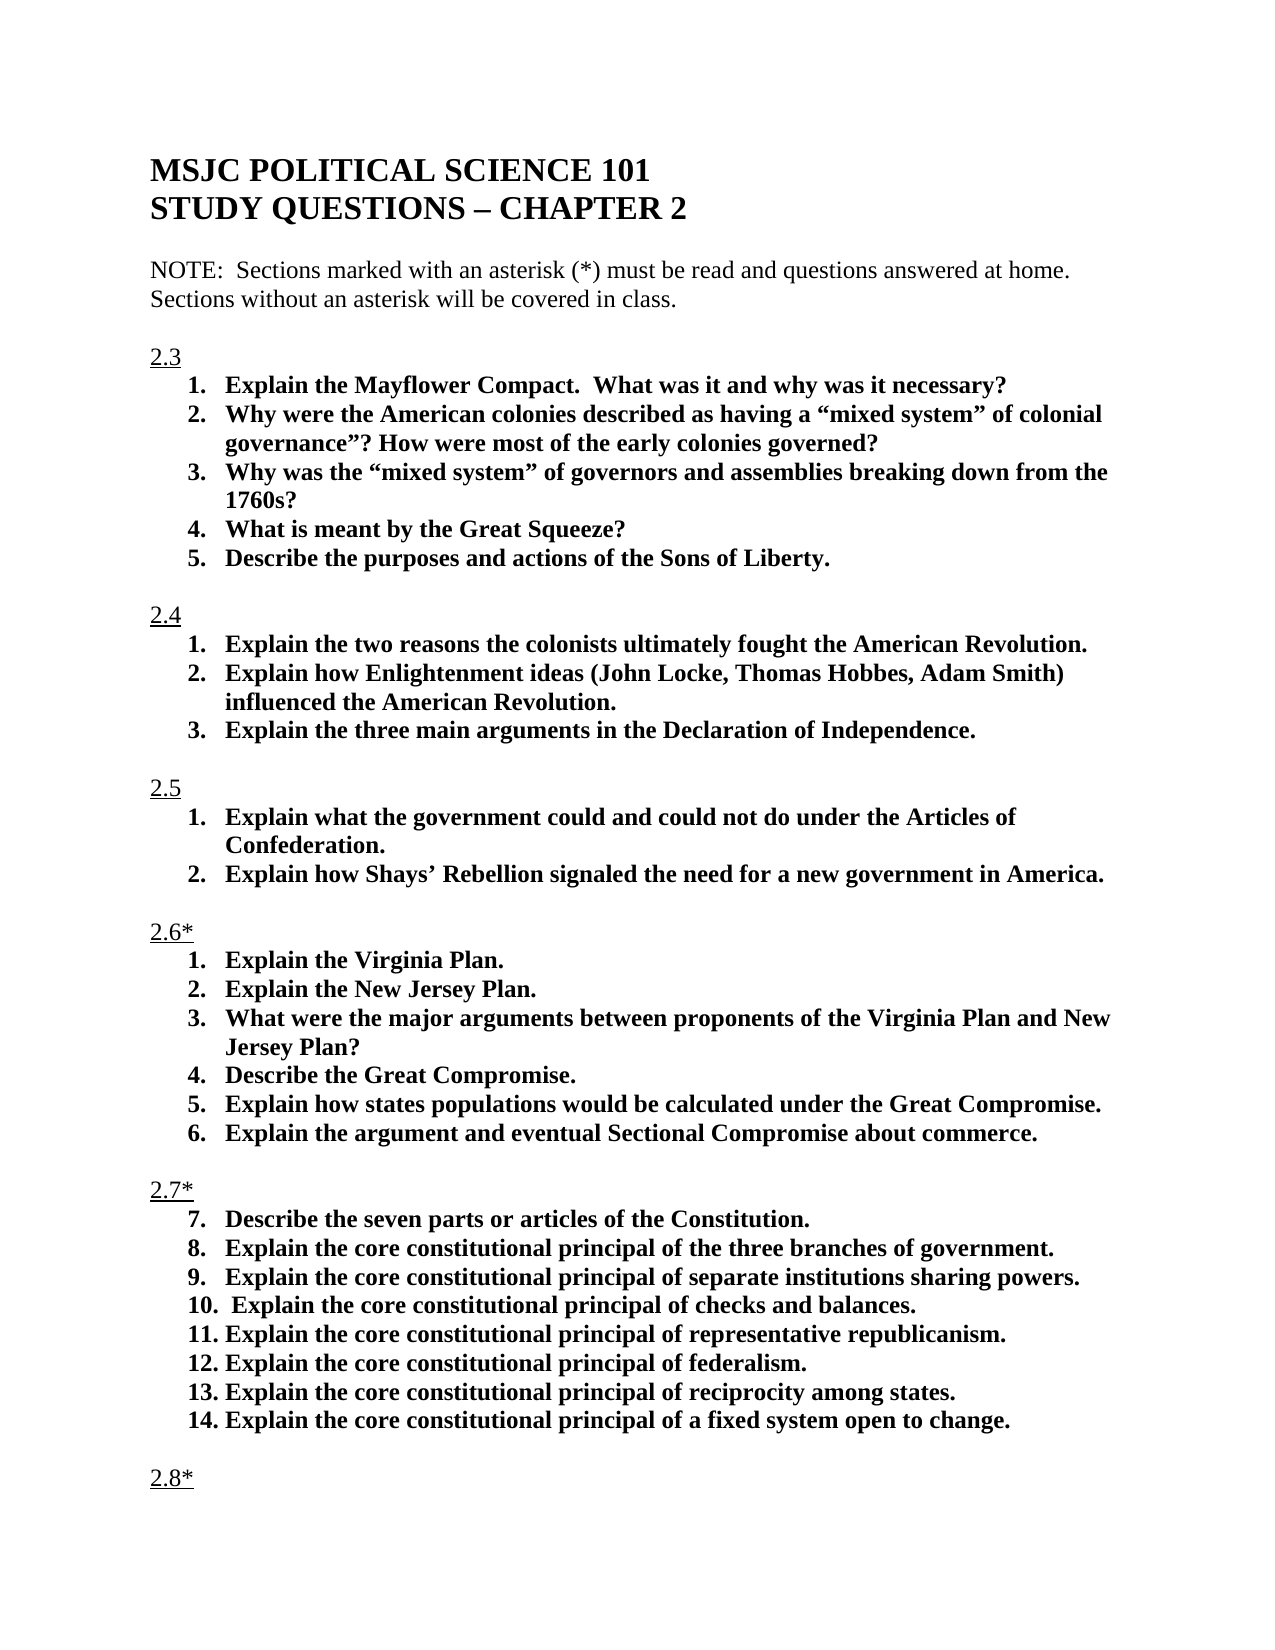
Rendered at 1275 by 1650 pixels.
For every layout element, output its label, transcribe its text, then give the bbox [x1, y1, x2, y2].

list Explain what the government could and could not do under the Articles of Confederation. [187, 802, 1125, 859]
text 2.5 [150, 773, 1125, 802]
text 2.7* [150, 1175, 1125, 1204]
list Explain how states populations would be calculated under the Great Compromise. [187, 1089, 1125, 1118]
list Explain the argument and eventual Sectional Compromise about commerce. [187, 1118, 1125, 1147]
text MSJC Political Science 101 [150, 150, 1125, 188]
list Explain the three main arguments in the Declaration of Independence. [187, 715, 1125, 744]
list Explain the core constitutional principal of separate institutions sharing powers. [187, 1262, 1125, 1290]
list Explain the two reasons the colonists ultimately fought the American Revolution. [187, 629, 1125, 658]
list Describe the purposes and actions of the Sons of Liberty. [187, 543, 1125, 572]
list Explain how Shays’ Rebellion signaled the need for a new government in America. [187, 859, 1125, 888]
list Explain the core constitutional principal of reciprocity among states. [187, 1377, 1125, 1405]
list Explain the core constitutional principal of checks and balances. [187, 1290, 1125, 1319]
list Explain the New Jersey Plan. [187, 974, 1125, 1003]
list Why were the American colonies described as having a “mixed system” of colonial governance”? How were most of the early colonies governed? [187, 399, 1125, 457]
list Explain the core constitutional principal of representative republicanism. [187, 1319, 1125, 1348]
list Describe the seven parts or articles of the Constitution. [187, 1204, 1125, 1233]
list What is meant by the Great Squeeze? [187, 514, 1125, 543]
list Describe the Great Compromise. [187, 1060, 1125, 1089]
list Explain how Enlightenment ideas (John Locke, Thomas Hobbes, Adam Smith) influenced the American Revolution. [187, 658, 1125, 715]
text 2.8* [150, 1463, 1125, 1492]
text 2.6* [150, 917, 1125, 945]
list Explain the core constitutional principal of federalism. [187, 1348, 1125, 1377]
text Study Questions – Chapter 2 [150, 188, 1125, 227]
list Why was the “mixed system” of governors and assemblies breaking down from the 1760s? [187, 457, 1125, 514]
text 2.4 [150, 600, 1125, 629]
list What were the major arguments between proponents of the Virginia Plan and New Jersey Plan? [187, 1003, 1125, 1060]
list Explain the Virginia Plan. [187, 945, 1125, 974]
list Explain the core constitutional principal of the three branches of government. [187, 1233, 1125, 1262]
text NOTE: Sections marked with an asterisk (*) must be read and questions answered at home. Sections without an asterisk will be covered in class. [150, 255, 1125, 313]
list Explain the Mayflower Compact. What was it and why was it necessary? [187, 370, 1125, 399]
text 2.3 [150, 342, 1125, 370]
list Explain the core constitutional principal of a fixed system open to change. [187, 1405, 1125, 1434]
